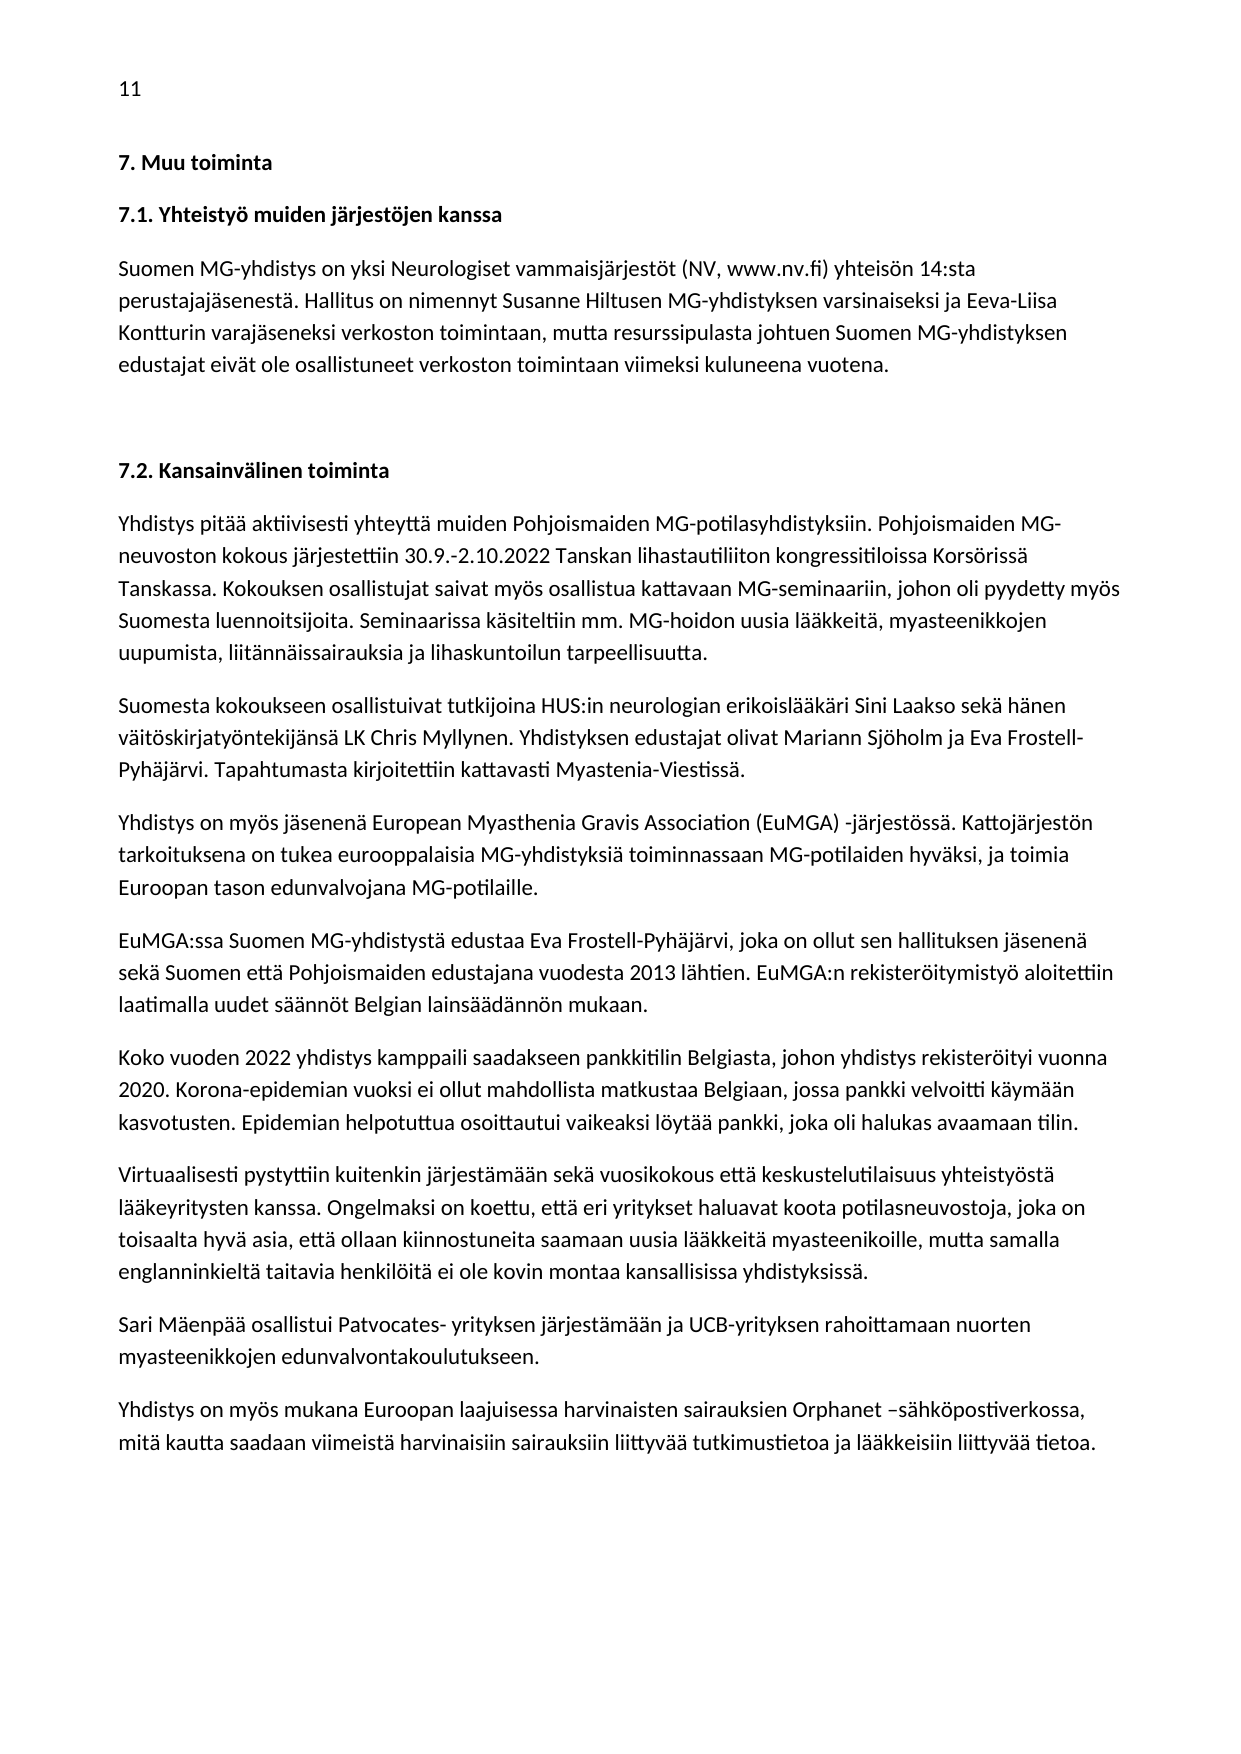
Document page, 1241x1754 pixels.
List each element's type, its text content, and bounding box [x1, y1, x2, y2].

text Suomen MG-yhdistys on yksi Neurologiset vammaisjärjestöt (NV, www.nv.fi) yhteisön 14:sta perustajajäsenestä. Hallitus on nimennyt Susanne Hiltusen MG-yhdistyksen varsinaiseksi ja Eeva-Liisa Kontturin varajäseneksi verkoston toimintaan, mutta resurssipulasta johtuen Suomen MG-yhdistyksen edustajat eivät ole osallistuneet verkoston toimintaan viimeksi kuluneena vuotena. [118, 254, 1122, 378]
text Yhdistys pitää aktiivisesti yhteyttä muiden Pohjoismaiden MG-potilasyhdistyksiin. Pohjoismaiden MG-neuvoston kokous järjestettiin 30.9.-2.10.2022 Tanskan lihastautiliiton kongressitiloissa Korsörissä Tanskassa. Kokouksen osallistujat saivat myös osallistua kattavaan MG-seminaariin, johon oli pyydetty myös Suomesta luennoitsijoita. Seminaarissa käsiteltiin mm. MG-hoidon uusia lääkkeitä, myasteenikkojen uupumista, liitännäissairauksia ja lihaskuntoilun tarpeellisuutta. [118, 509, 1122, 666]
text Suomesta kokoukseen osallistuivat tutkijoina HUS:in neurologian erikoislääkäri Sini Laakso sekä hänen väitöskirjatyöntekijänsä LK Chris Myllynen. Yhdistyksen edustajat olivat Mariann Sjöholm ja Eva Frostell-Pyhäjärvi. Tapahtumasta kirjoitettiin kattavasti Myastenia-Viestissä. [118, 691, 1122, 783]
text Sari Mäenpää osallistui Patvocates- yrityksen järjestämään ja UCB-yrityksen rahoittamaan nuorten myasteenikkojen edunvalvontakoulutukseen. [118, 1310, 1122, 1370]
text Yhdistys on myös mukana Euroopan laajuisessa harvinaisten sairauksien Orphanet –sähköpostiverkossa, mitä kautta saadaan viimeistä harvinaisiin sairauksiin liittyvää tutkimustietoa ja lääkkeisiin liittyvää tietoa. [118, 1395, 1122, 1456]
text Yhdistys on myös jäsenenä European Myasthenia Gravis Association (EuMGA) -järjestössä. Kattojärjestön tarkoituksena on tukea eurooppalaisia MG-yhdistyksiä toiminnassaan MG-potilaiden hyväksi, ja toimia Euroopan tason edunvalvojana MG-potilaille. [118, 808, 1122, 901]
text 7.2. Kansainvälinen toiminta [118, 456, 1122, 484]
text 7.1. Yhteistyö muiden järjestöjen kanssa [118, 201, 1122, 229]
text Koko vuoden 2022 yhdistys kamppaili saadakseen pankkitilin Belgiasta, johon yhdistys rekisteröityi vuonna 2020. Korona-epidemian vuoksi ei ollut mahdollista matkustaa Belgiaan, jossa pankki velvoitti käymään kasvotusten. Epidemian helpotuttua osoittautui vaikeaksi löytää pankki, joka oli halukas avaamaan tilin. [118, 1043, 1122, 1136]
text 7. Muu toiminta [118, 148, 1122, 176]
text EuMGA:ssa Suomen MG-yhdistystä edustaa Eva Frostell-Pyhäjärvi, joka on ollut sen hallituksen jäsenenä sekä Suomen että Pohjoismaiden edustajana vuodesta 2013 lähtien. EuMGA:n rekisteröitymistyö aloitettiin laatimalla uudet säännöt Belgian lainsäädännön mukaan. [118, 926, 1122, 1018]
text Virtuaalisesti pystyttiin kuitenkin järjestämään sekä vuosikokous että keskustelutilaisuus yhteistyöstä lääkeyritysten kanssa. Ongelmaksi on koettu, että eri yritykset haluavat koota potilasneuvostoja, joka on toisaalta hyvä asia, että ollaan kiinnostuneita saamaan uusia lääkkeitä myasteenikoille, mutta samalla englanninkieltä taitavia henkilöitä ei ole kovin montaa kansallisissa yhdistyksissä. [118, 1161, 1122, 1285]
